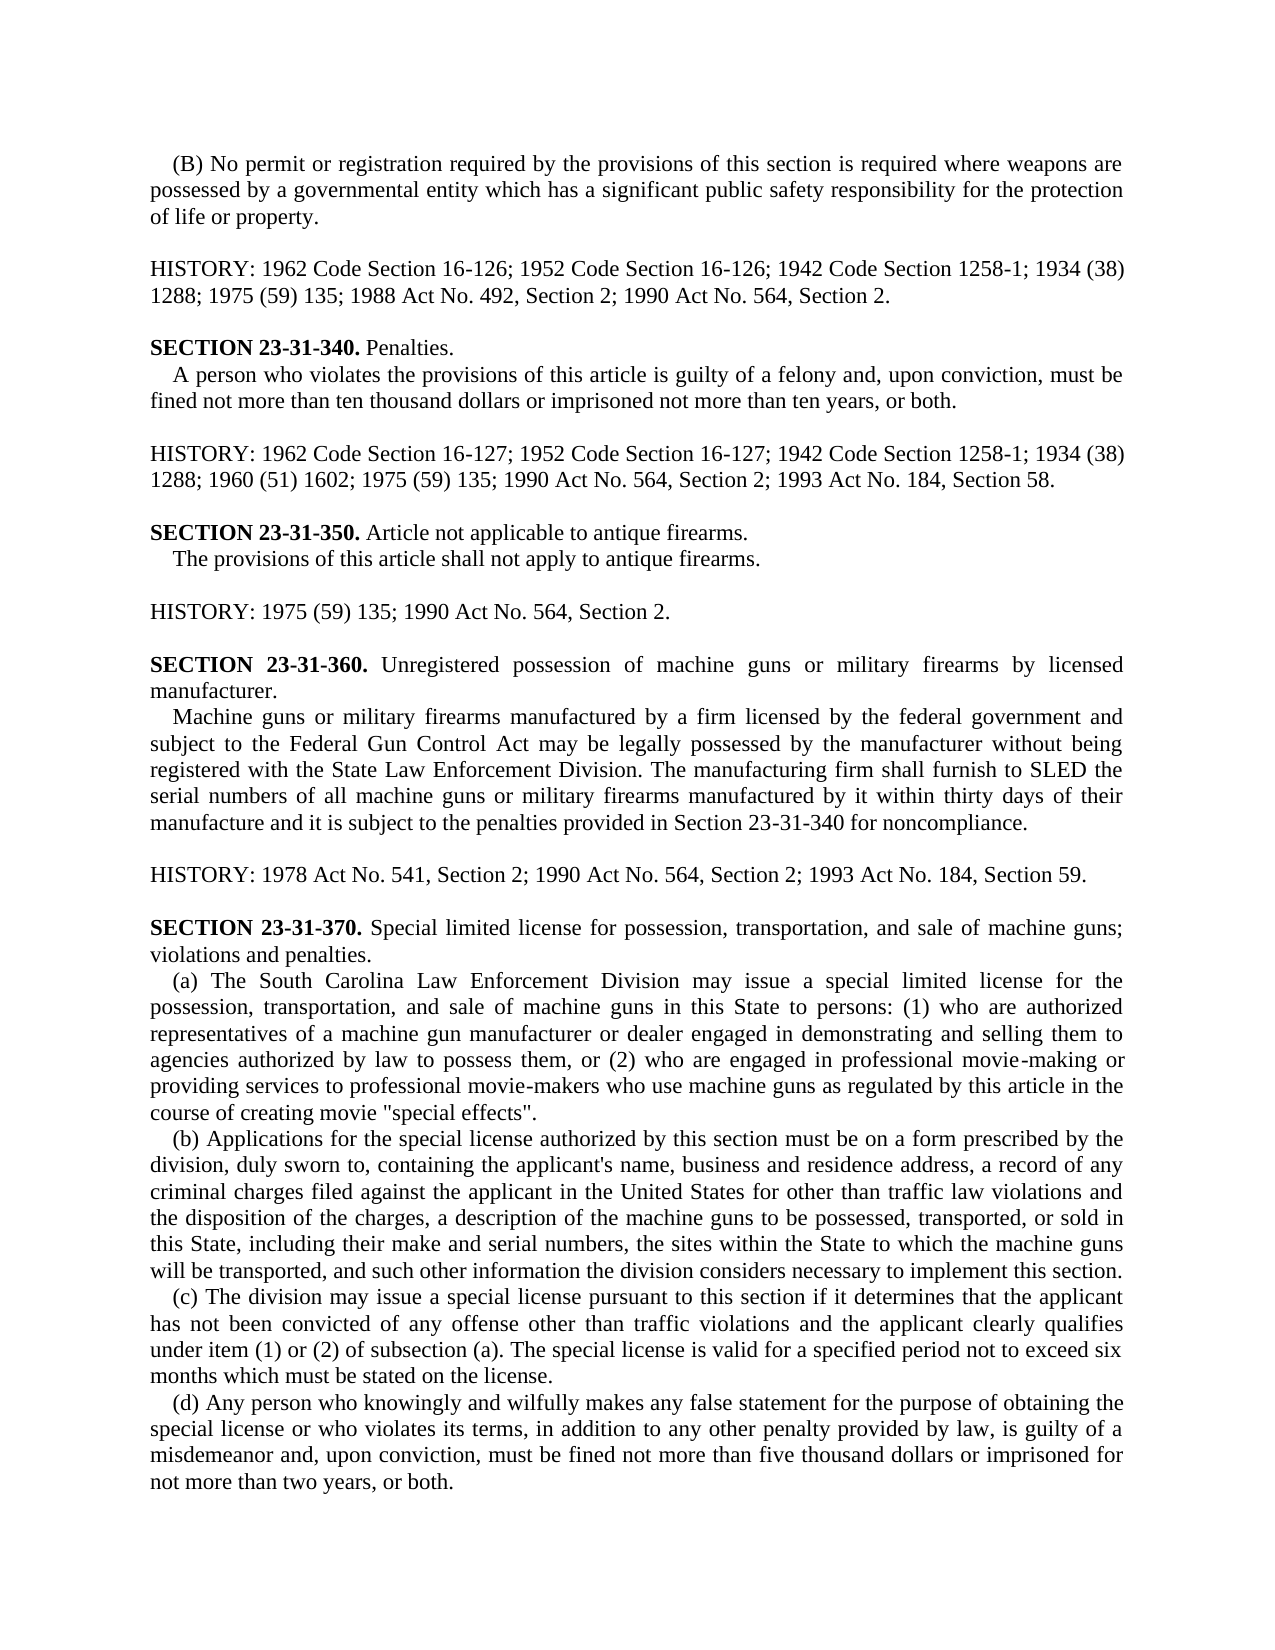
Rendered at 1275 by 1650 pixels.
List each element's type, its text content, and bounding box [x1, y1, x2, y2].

text SECTION 23-31-350. Article not applicable to antique firearms. [150, 519, 1125, 545]
text A person who violates the provisions of this article is guilty of a felony and, upon conviction, must be fined not more than ten thousand dollars or imprisoned not more than ten years, or both. [150, 361, 1125, 413]
text (B) No permit or registration required by the provisions of this section is required where weapons are possessed by a governmental entity which has a significant public safety responsibility for the protection of life or property. [150, 150, 1125, 229]
text HISTORY: 1962 Code Section 16-126; 1952 Code Section 16-126; 1942 Code Section 1258-1; 1934 (38) 1288; 1975 (59) 135; 1988 Act No. 492, Section 2; 1990 Act No. 564, Section 2. [150, 255, 1125, 308]
text Machine guns or military firearms manufactured by a firm licensed by the federal government and subject to the Federal Gun Control Act may be legally possessed by the manufacturer without being registered with the State Law Enforcement Division. The manufacturing firm shall furnish to SLED the serial numbers of all machine guns or military firearms manufactured by it within thirty days of their manufacture and it is subject to the penalties provided in Section 23-31-340 for noncompliance. [150, 703, 1125, 835]
text The provisions of this article shall not apply to antique firearms. [150, 545, 1125, 572]
text (d) Any person who knowingly and wilfully makes any false statement for the purpose of obtaining the special license or who violates its terms, in addition to any other penalty provided by law, is guilty of a misdemeanor and, upon conviction, must be fined not more than five thousand dollars or imprisoned for not more than two years, or both. [150, 1389, 1125, 1494]
text SECTION 23-31-360. Unregistered possession of machine guns or military firearms by licensed manufacturer. [150, 651, 1125, 703]
text HISTORY: 1962 Code Section 16-127; 1952 Code Section 16-127; 1942 Code Section 1258-1; 1934 (38) 1288; 1960 (51) 1602; 1975 (59) 135; 1990 Act No. 564, Section 2; 1993 Act No. 184, Section 58. [150, 440, 1125, 493]
text HISTORY: 1975 (59) 135; 1990 Act No. 564, Section 2. [150, 598, 1125, 624]
text (c) The division may issue a special license pursuant to this section if it determines that the applicant has not been convicted of any offense other than traffic violations and the applicant clearly qualifies under item (1) or (2) of subsection (a). The special license is valid for a specified period not to exceed six months which must be stated on the license. [150, 1283, 1125, 1389]
text HISTORY: 1978 Act No. 541, Section 2; 1990 Act No. 564, Section 2; 1993 Act No. 184, Section 59. [150, 862, 1125, 888]
text SECTION 23-31-340. Penalties. [150, 334, 1125, 361]
text (a) The South Carolina Law Enforcement Division may issue a special limited license for the possession, transportation, and sale of machine guns in this State to persons: (1) who are authorized representatives of a machine gun manufacturer or dealer engaged in demonstrating and selling them to agencies authorized by law to possess them, or (2) who are engaged in professional movie-making or providing services to professional movie-makers who use machine guns as regulated by this article in the course of creating movie "special effects". [150, 967, 1125, 1125]
text (b) Applications for the special license authorized by this section must be on a form prescribed by the division, duly sworn to, containing the applicant's name, business and residence address, a record of any criminal charges filed against the applicant in the United States for other than traffic law violations and the disposition of the charges, a description of the machine guns to be possessed, transported, or sold in this State, including their make and serial numbers, the sites within the State to which the machine guns will be transported, and such other information the division considers necessary to implement this section. [150, 1125, 1125, 1283]
text SECTION 23-31-370. Special limited license for possession, transportation, and sale of machine guns; violations and penalties. [150, 914, 1125, 967]
